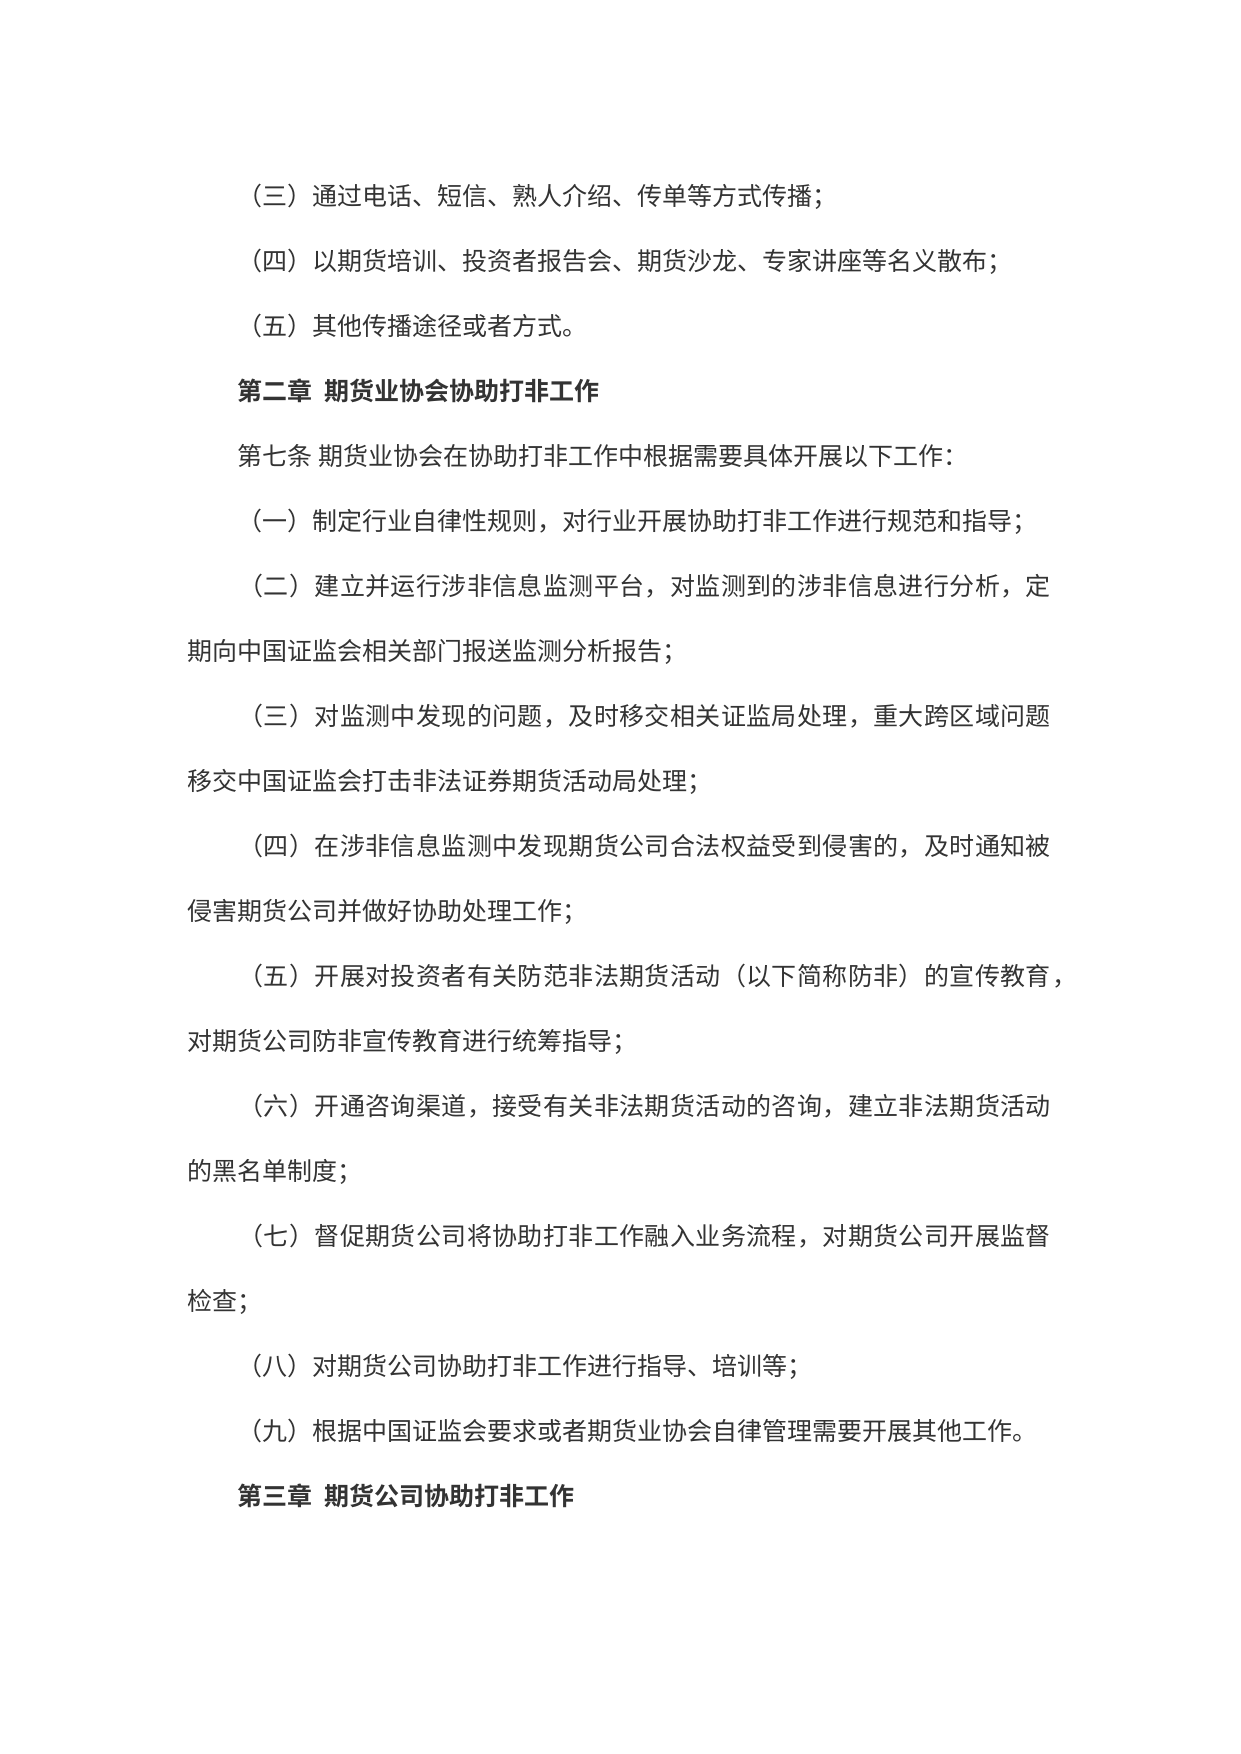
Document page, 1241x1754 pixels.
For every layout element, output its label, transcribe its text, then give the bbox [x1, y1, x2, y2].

text （八）对期货公司协助打非工作进行指导、培训等； [187, 1332, 1053, 1397]
text （五）开展对投资者有关防范非法期货活动（以下简称防非）的宣传教育，对期货公司防非宣传教育进行统筹指导； [187, 942, 1053, 1072]
text 第七条 期货业协会在协助打非工作中根据需要具体开展以下工作： [187, 422, 1053, 487]
text 第三章 期货公司协助打非工作 [187, 1462, 1053, 1527]
text （四）在涉非信息监测中发现期货公司合法权益受到侵害的，及时通知被侵害期货公司并做好协助处理工作； [187, 812, 1053, 942]
text （一）制定行业自律性规则，对行业开展协助打非工作进行规范和指导； [187, 487, 1053, 552]
text （三）对监测中发现的问题，及时移交相关证监局处理，重大跨区域问题移交中国证监会打击非法证券期货活动局处理； [187, 682, 1053, 812]
text （六）开通咨询渠道，接受有关非法期货活动的咨询，建立非法期货活动的黑名单制度； [187, 1072, 1053, 1202]
text （七）督促期货公司将协助打非工作融入业务流程，对期货公司开展监督检查； [187, 1202, 1053, 1332]
text （三）通过电话、短信、熟人介绍、传单等方式传播； [187, 162, 1053, 227]
text （四）以期货培训、投资者报告会、期货沙龙、专家讲座等名义散布； [187, 227, 1053, 292]
text （二）建立并运行涉非信息监测平台，对监测到的涉非信息进行分析，定期向中国证监会相关部门报送监测分析报告； [187, 552, 1053, 682]
text （九）根据中国证监会要求或者期货业协会自律管理需要开展其他工作。 [187, 1397, 1053, 1462]
text （五）其他传播途径或者方式。 [187, 292, 1053, 357]
text 第二章 期货业协会协助打非工作 [187, 357, 1053, 422]
